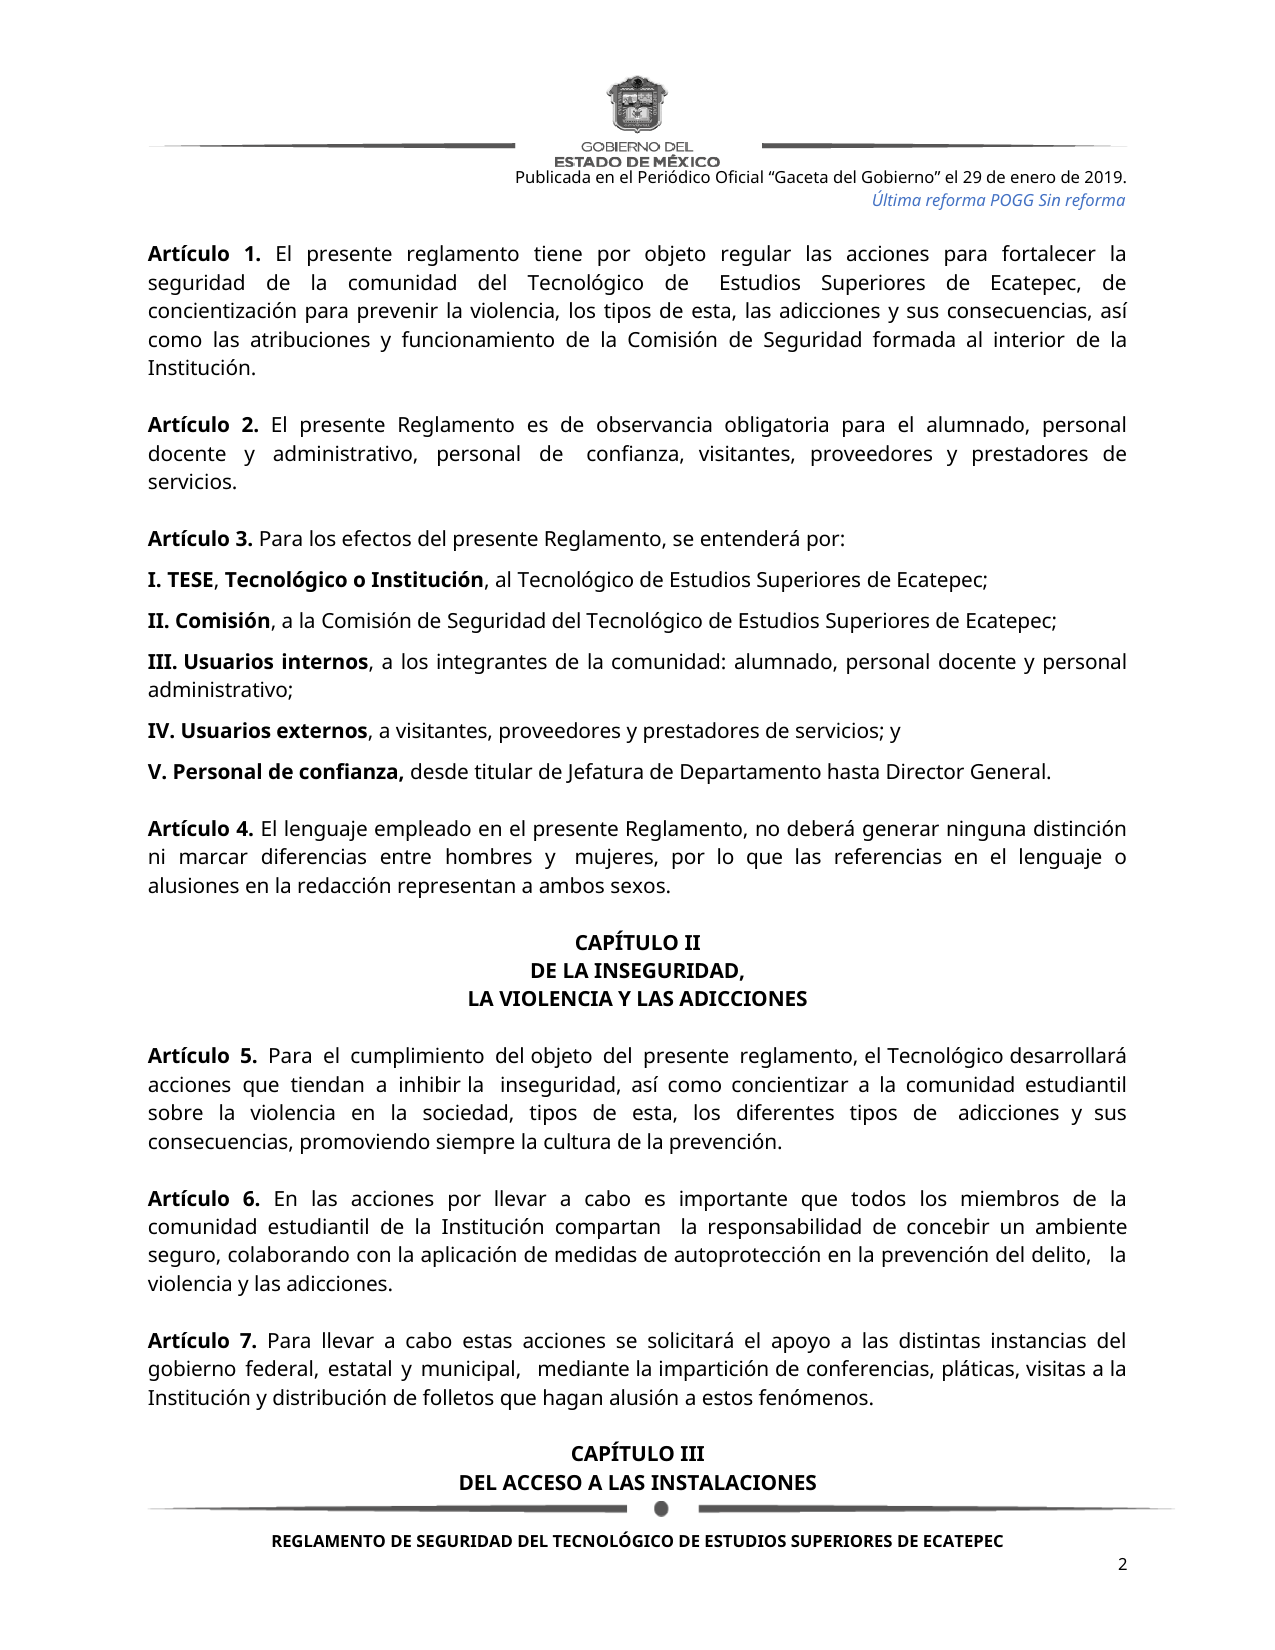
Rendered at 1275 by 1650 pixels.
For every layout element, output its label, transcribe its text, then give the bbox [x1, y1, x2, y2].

text Artículo 4. El lenguaje empleado en el presente Reglamento, no deberá generar ninguna distinción ni marcar diferencias entre hombres y mujeres, por lo que las referencias en el lenguaje o alusiones en la redacción representan a ambos sexos. [148, 814, 1127, 899]
list Personal de confianza, desde titular de Jefatura de Departamento hasta Director General. [148, 757, 1127, 786]
text Artículo 7. Para llevar a cabo estas acciones se solicitará el apoyo a las distintas instancias del gobierno federal, estatal y municipal, mediante la impartición de conferencias, pláticas, visitas a la Institución y distribución de folletos que hagan alusión a estos fenómenos. [148, 1326, 1127, 1411]
picture [148, 75, 1128, 167]
list TESE, Tecnológico o Institución, al Tecnológico de Estudios Superiores de Ecatepec; [148, 565, 1127, 593]
text Artículo 1. El presente reglamento tiene por objeto regular las acciones para fortalecer la seguridad de la comunidad del Tecnológico de Estudios Superiores de Ecatepec, de concientización para prevenir la violencia, los tipos de esta, las adicciones y sus consecuencias, así como las atribuciones y funcionamiento de la Comisión de Seguridad formada al interior de la Institución. [148, 239, 1127, 382]
picture [147, 1501, 1175, 1517]
list Usuarios internos, a los integrantes de la comunidad: alumnado, personal docente y personal administrativo; [148, 647, 1127, 704]
text DEL ACCESO A LAS INSTALACIONES [148, 1468, 1127, 1496]
text LA VIOLENCIA Y LAS ADICCIONES [148, 984, 1127, 1013]
text Artículo 3. Para los efectos del presente Reglamento, se entenderá por: [148, 524, 1127, 552]
subtitle CAPÍTULO II [148, 928, 1127, 956]
text Artículo 2. El presente Reglamento es de observancia obligatoria para el alumnado, personal docente y administrativo, personal de confianza, visitantes, proveedores y prestadores de servicios. [148, 410, 1127, 496]
subtitle CAPÍTULO III [148, 1439, 1127, 1468]
text Artículo 5. Para el cumplimiento del objeto del presente reglamento, el Tecnológico desarrollará acciones que tiendan a inhibir la inseguridad, así como concientizar a la comunidad estudiantil sobre la violencia en la sociedad, tipos de esta, los diferentes tipos de adicciones y sus consecuencias, promoviendo siempre la cultura de la prevención. [148, 1041, 1127, 1155]
text Artículo 6. En las acciones por llevar a cabo es importante que todos los miembros de la comunidad estudiantil de la Institución compartan la responsabilidad de concebir un ambiente seguro, colaborando con la aplicación de medidas de autoprotección en la prevención del delito, la violencia y las adicciones. [148, 1184, 1127, 1297]
text DE LA INSEGURIDAD, [148, 956, 1127, 984]
list Usuarios externos, a visitantes, proveedores y prestadores de servicios; y [148, 716, 1127, 744]
list Comisión, a la Comisión de Seguridad del Tecnológico de Estudios Superiores de Ecatepec; [148, 606, 1127, 634]
